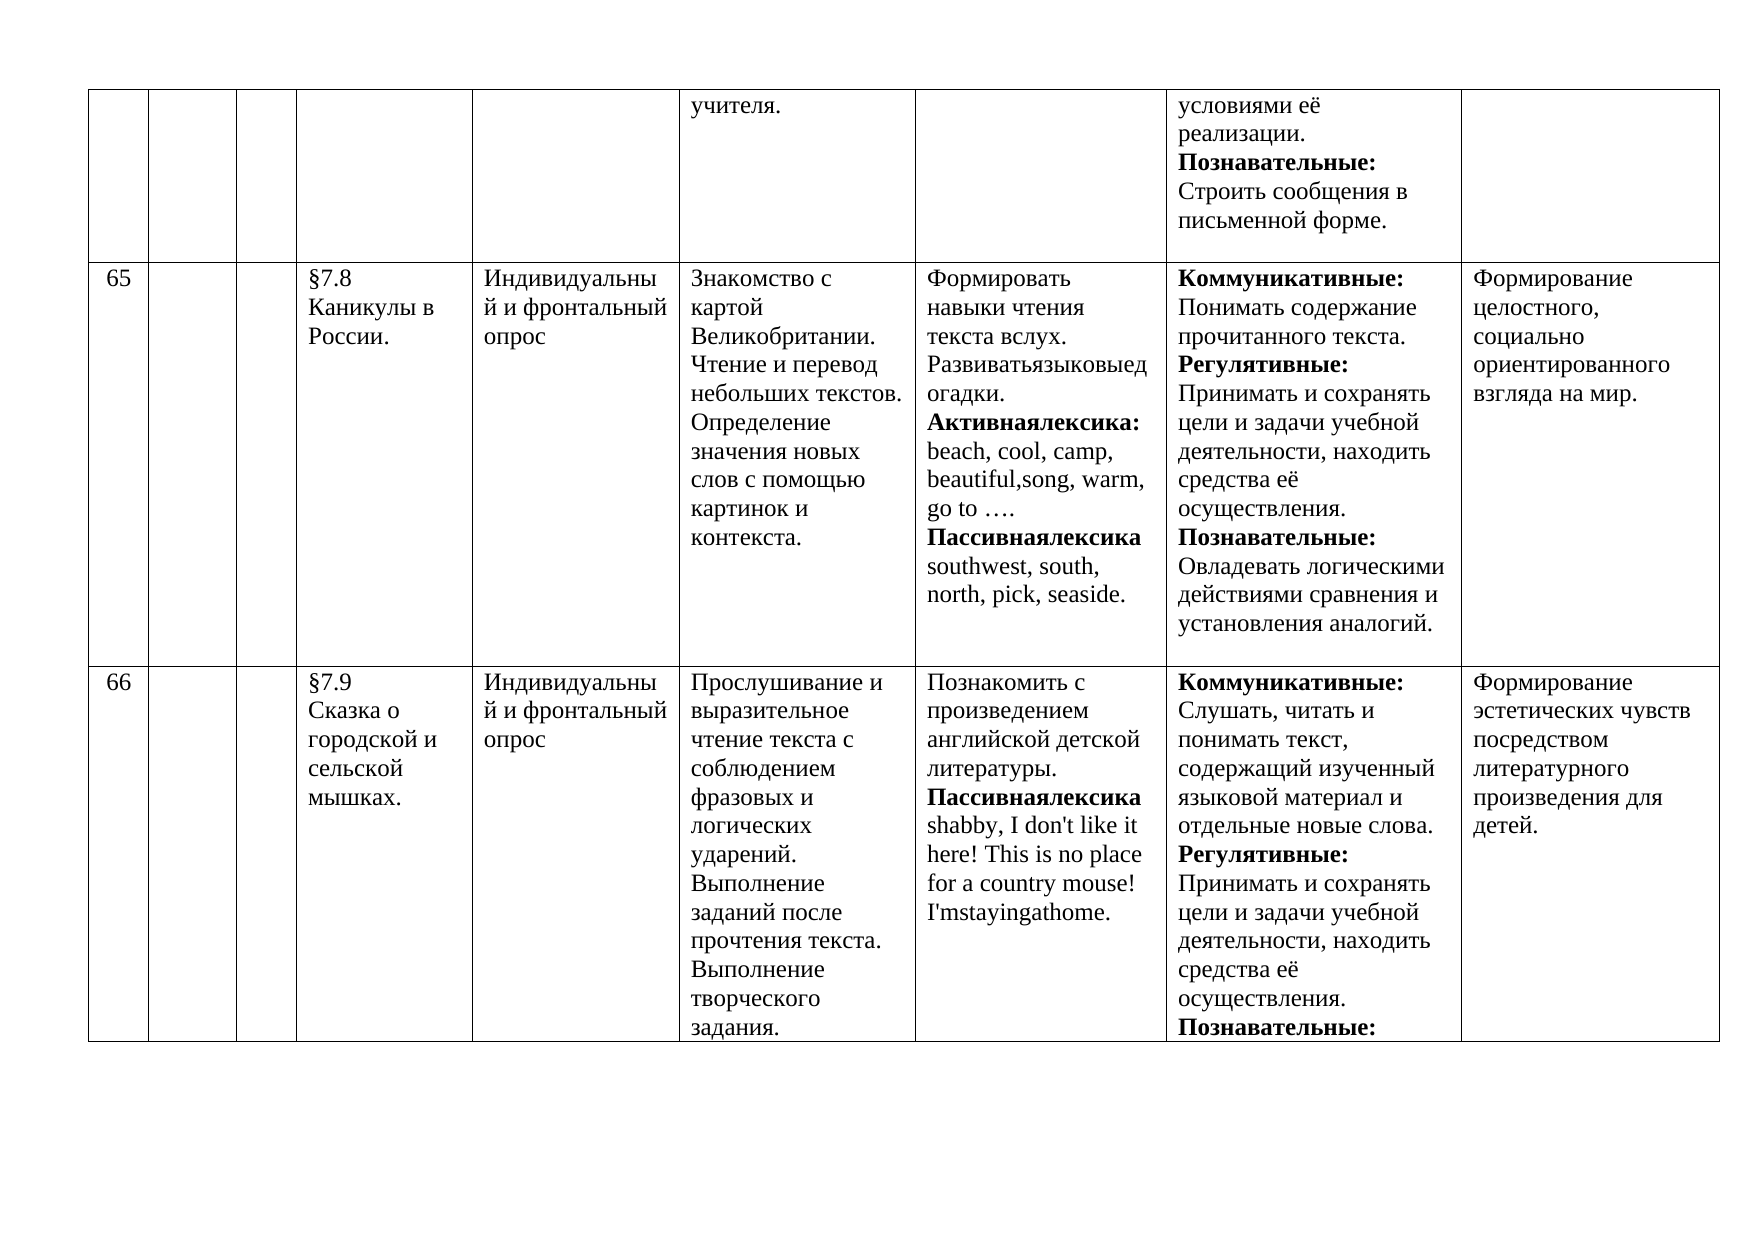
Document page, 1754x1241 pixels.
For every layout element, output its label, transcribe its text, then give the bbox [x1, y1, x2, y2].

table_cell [297, 667, 472, 1041]
table_cell [237, 667, 296, 1041]
table_cell Коммуникативные: Понимать содержание прочитанного текста. Регулятивные: Принимать и сохранять цели и задачи учебной деятельности, находить средства её осуществления. Познавательные: Овладевать логическими действиями сравнения и установления аналогий. [1167, 263, 1461, 666]
table_cell 65 [89, 263, 148, 666]
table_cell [473, 90, 679, 262]
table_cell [680, 90, 915, 262]
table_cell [916, 90, 1166, 262]
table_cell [473, 667, 679, 1041]
table_cell [149, 667, 236, 1041]
table_cell 66 [89, 667, 148, 1041]
table_cell 64 [89, 90, 148, 262]
table_cell [237, 90, 296, 262]
table_cell [237, 263, 296, 666]
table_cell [1167, 667, 1461, 1041]
table_cell Формировать навыки чтения текста вслух. Развиватьязыковыедогадки. Активнаялексика: beach, cool, camp, beautiful,song, warm, go to …. Пассивнаялексика southwest, south, north, pick, seaside. [916, 263, 1166, 666]
table_cell Формирование целостного, социально ориентированного взгляда на мир. [1462, 263, 1719, 666]
table_cell [149, 90, 236, 262]
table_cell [1167, 90, 1461, 262]
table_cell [1462, 90, 1719, 262]
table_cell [297, 90, 472, 262]
table_cell Индивидуальный и фронтальный опрос [473, 263, 679, 666]
table_cell [149, 263, 236, 666]
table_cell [1462, 667, 1719, 1041]
table_cell Знакомство с картой Великобритании. Чтение и перевод небольших текстов. Определение значения новых слов с помощью картинок и контекста. [680, 263, 915, 666]
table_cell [916, 667, 1166, 1041]
table_cell §7.8 Каникулы в России. [297, 263, 472, 666]
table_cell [680, 667, 915, 1041]
